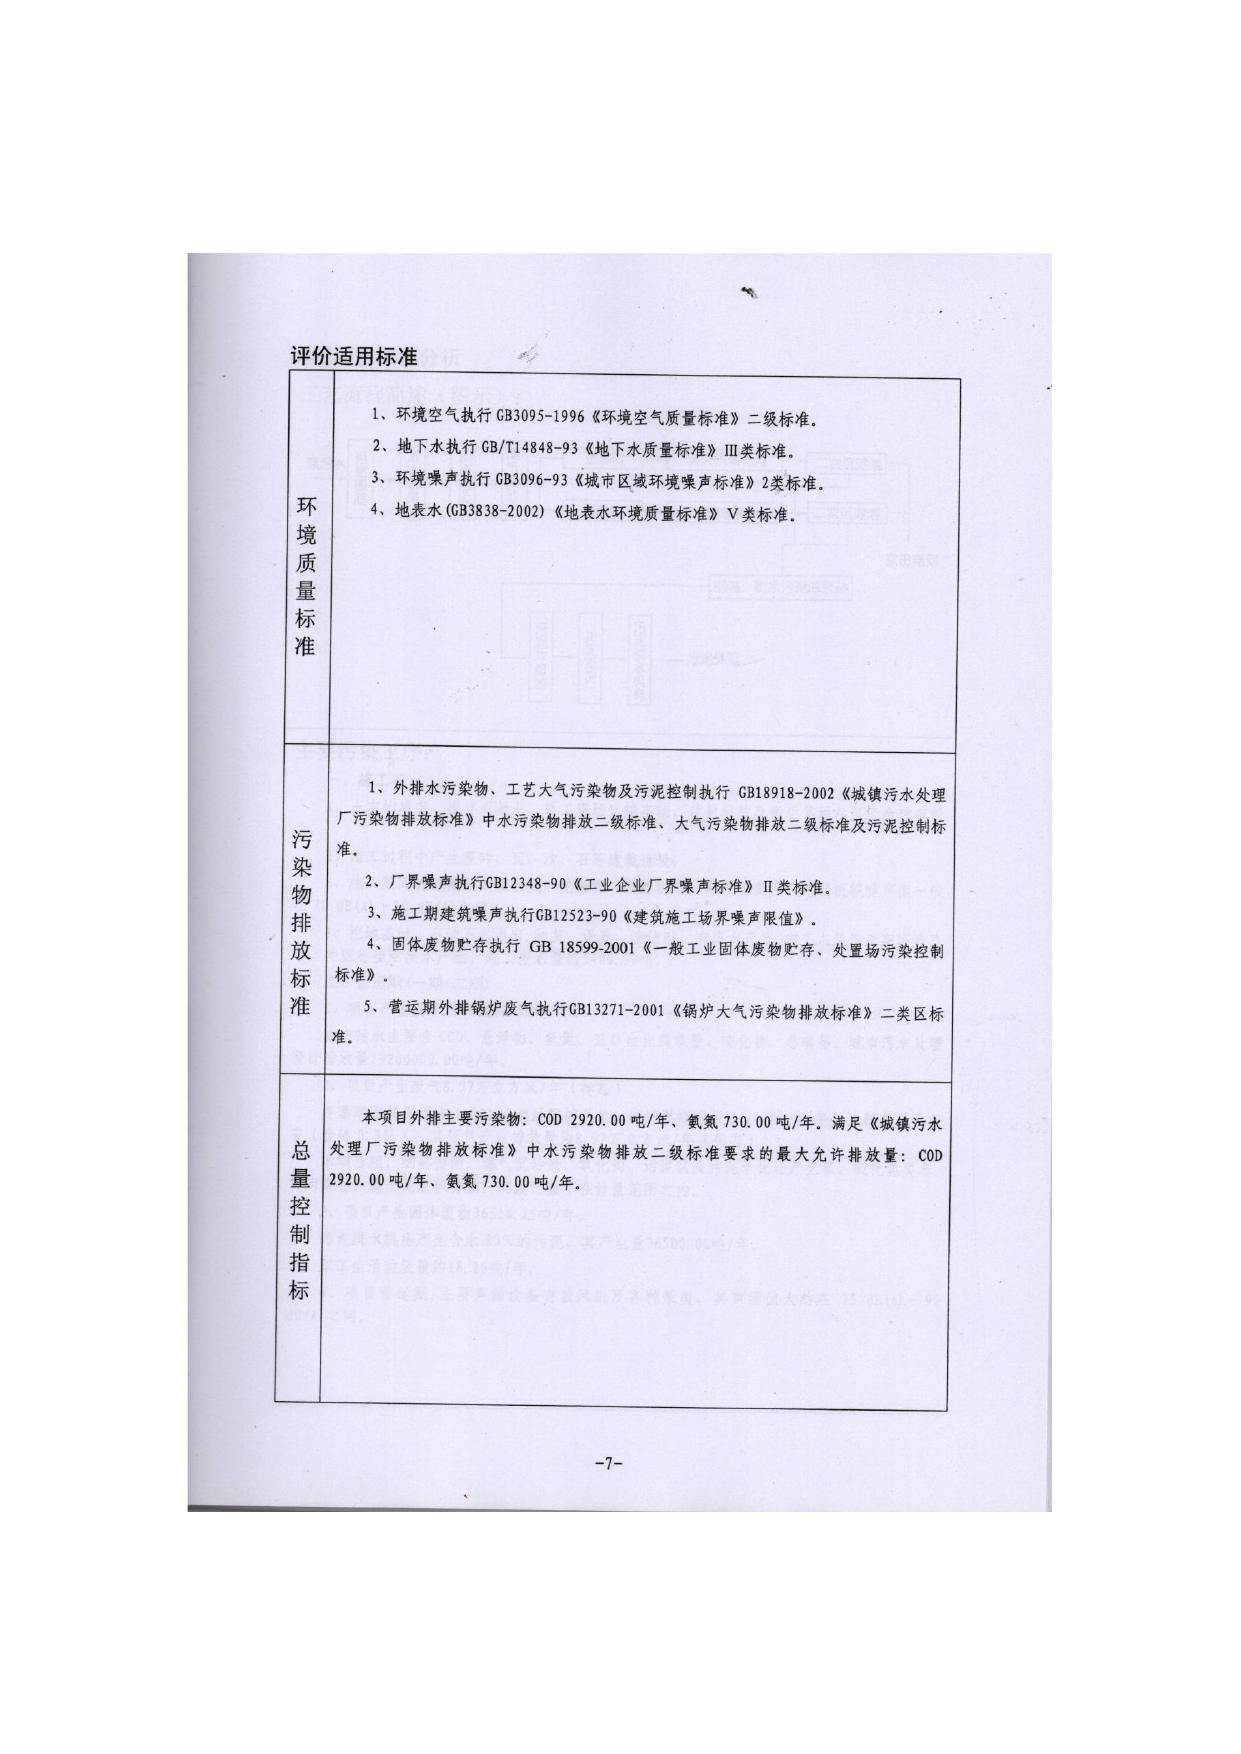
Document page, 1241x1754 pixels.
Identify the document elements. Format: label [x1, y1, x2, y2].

picture [187, 253, 1052, 1512]
